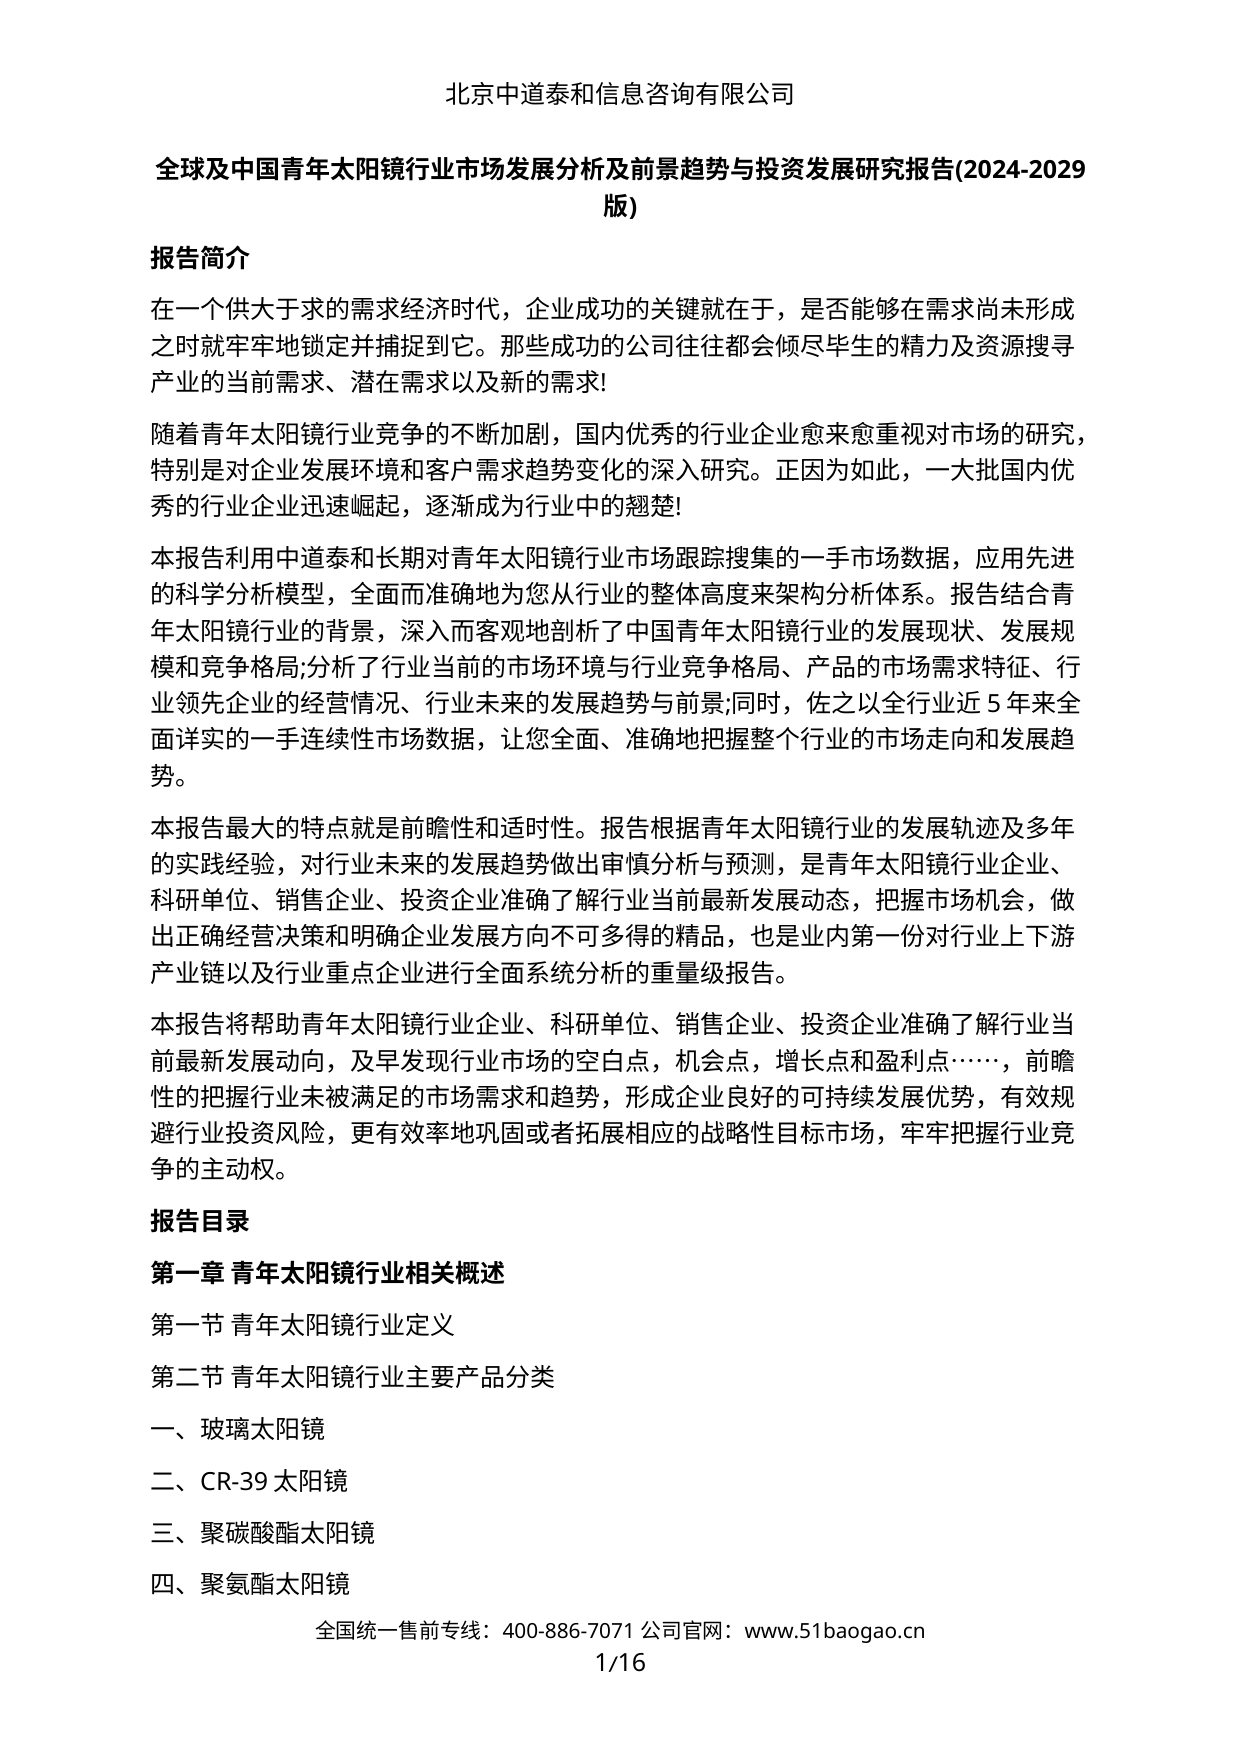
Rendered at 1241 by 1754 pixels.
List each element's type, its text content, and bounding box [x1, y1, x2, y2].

text 随着青年太阳镜行业竞争的不断加剧，国内优秀的行业企业愈来愈重视对市场的研究，特别是对企业发展环境和客户需求趋势变化的深入研究。正因为如此，一大批国内优秀的行业企业迅速崛起，逐渐成为行业中的翘楚! [150, 414, 1090, 523]
text 第一章 青年太阳镜行业相关概述 [150, 1254, 1090, 1290]
text 三、聚碳酸酯太阳镜 [150, 1513, 1090, 1549]
text 第二节 青年太阳镜行业主要产品分类 [150, 1357, 1090, 1394]
text 全球及中国青年太阳镜行业市场发展分析及前景趋势与投资发展研究报告(2024-2029版) [150, 150, 1090, 222]
text 在一个供大于求的需求经济时代，企业成功的关键就在于，是否能够在需求尚未形成之时就牢牢地锁定并捕捉到它。那些成功的公司往往都会倾尽毕生的精力及资源搜寻产业的当前需求、潜在需求以及新的需求! [150, 290, 1090, 399]
text 本报告最大的特点就是前瞻性和适时性。报告根据青年太阳镜行业的发展轨迹及多年的实践经验，对行业未来的发展趋势做出审慎分析与预测，是青年太阳镜行业企业、科研单位、销售企业、投资企业准确了解行业当前最新发展动态，把握市场机会，做出正确经营决策和明确企业发展方向不可多得的精品，也是业内第一份对行业上下游产业链以及行业重点企业进行全面系统分析的重量级报告。 [150, 808, 1090, 989]
text 报告目录 [150, 1202, 1090, 1238]
text 本报告将帮助青年太阳镜行业企业、科研单位、销售企业、投资企业准确了解行业当前最新发展动向，及早发现行业市场的空白点，机会点，增长点和盈利点……，前瞻性的把握行业未被满足的市场需求和趋势，形成企业良好的可持续发展优势，有效规避行业投资风险，更有效率地巩固或者拓展相应的战略性目标市场，牢牢把握行业竞争的主动权。 [150, 1005, 1090, 1186]
text 四、聚氨酯太阳镜 [150, 1565, 1090, 1601]
text 二、CR-39太阳镜 [150, 1461, 1090, 1497]
text 本报告利用中道泰和长期对青年太阳镜行业市场跟踪搜集的一手市场数据，应用先进的科学分析模型，全面而准确地为您从行业的整体高度来架构分析体系。报告结合青年太阳镜行业的背景，深入而客观地剖析了中国青年太阳镜行业的发展现状、发展规模和竞争格局;分析了行业当前的市场环境与行业竞争格局、产品的市场需求特征、行业领先企业的经营情况、行业未来的发展趋势与前景;同时，佐之以全行业近5年来全面详实的一手连续性市场数据，让您全面、准确地把握整个行业的市场走向和发展趋势。 [150, 539, 1090, 792]
text 一、玻璃太阳镜 [150, 1409, 1090, 1446]
text 报告简介 [150, 238, 1090, 274]
text 第一节 青年太阳镜行业定义 [150, 1306, 1090, 1342]
